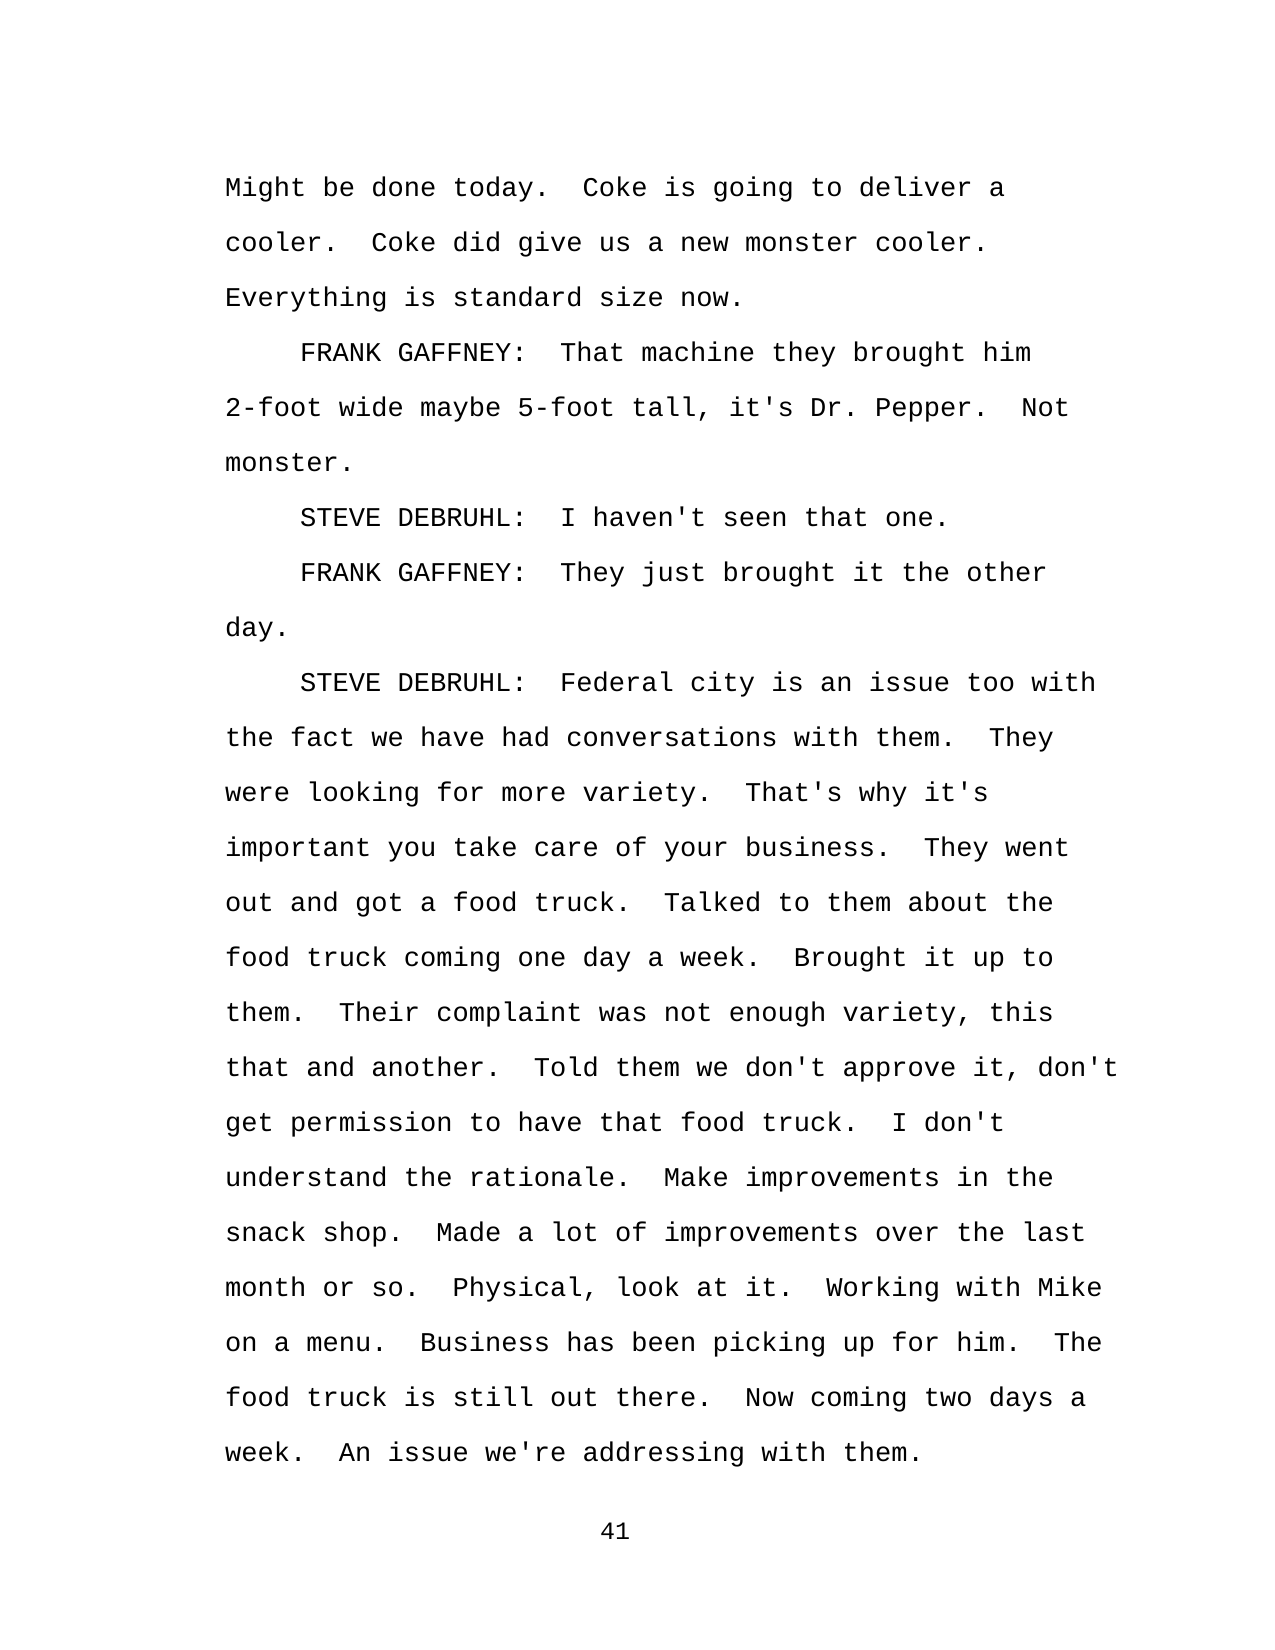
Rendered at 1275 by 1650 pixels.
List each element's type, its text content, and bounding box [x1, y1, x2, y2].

text STEVE DEBRUHL: Federal city is an issue too with the fact we have had conversations with them. They were looking for more variety. That's why it's important you take care of your business. They went out and got a food truck. Talked to them about the food truck coming one day a week. Brought it up to them. Their complaint was not enough variety, this that and another. Told them we don't approve it, don't get permission to have that food truck. I don't understand the rationale. Make improvements in the snack shop. Made a lot of improvements over the last month or so. Physical, look at it. Working with Mike on a menu. Business has been picking up for him. The food truck is still out there. Now coming two days a week. An issue we're addressing with them. [225, 645, 1125, 1470]
text FRANK GAFFNEY: They just brought it the other day. [225, 535, 1125, 645]
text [225, 150, 1125, 315]
text FRANK GAFFNEY: That machine they brought him 2-foot wide maybe 5-foot tall, it's Dr. Pepper. Not monster. [225, 315, 1125, 480]
text STEVE DEBRUHL: I haven't seen that one. [225, 480, 1125, 535]
